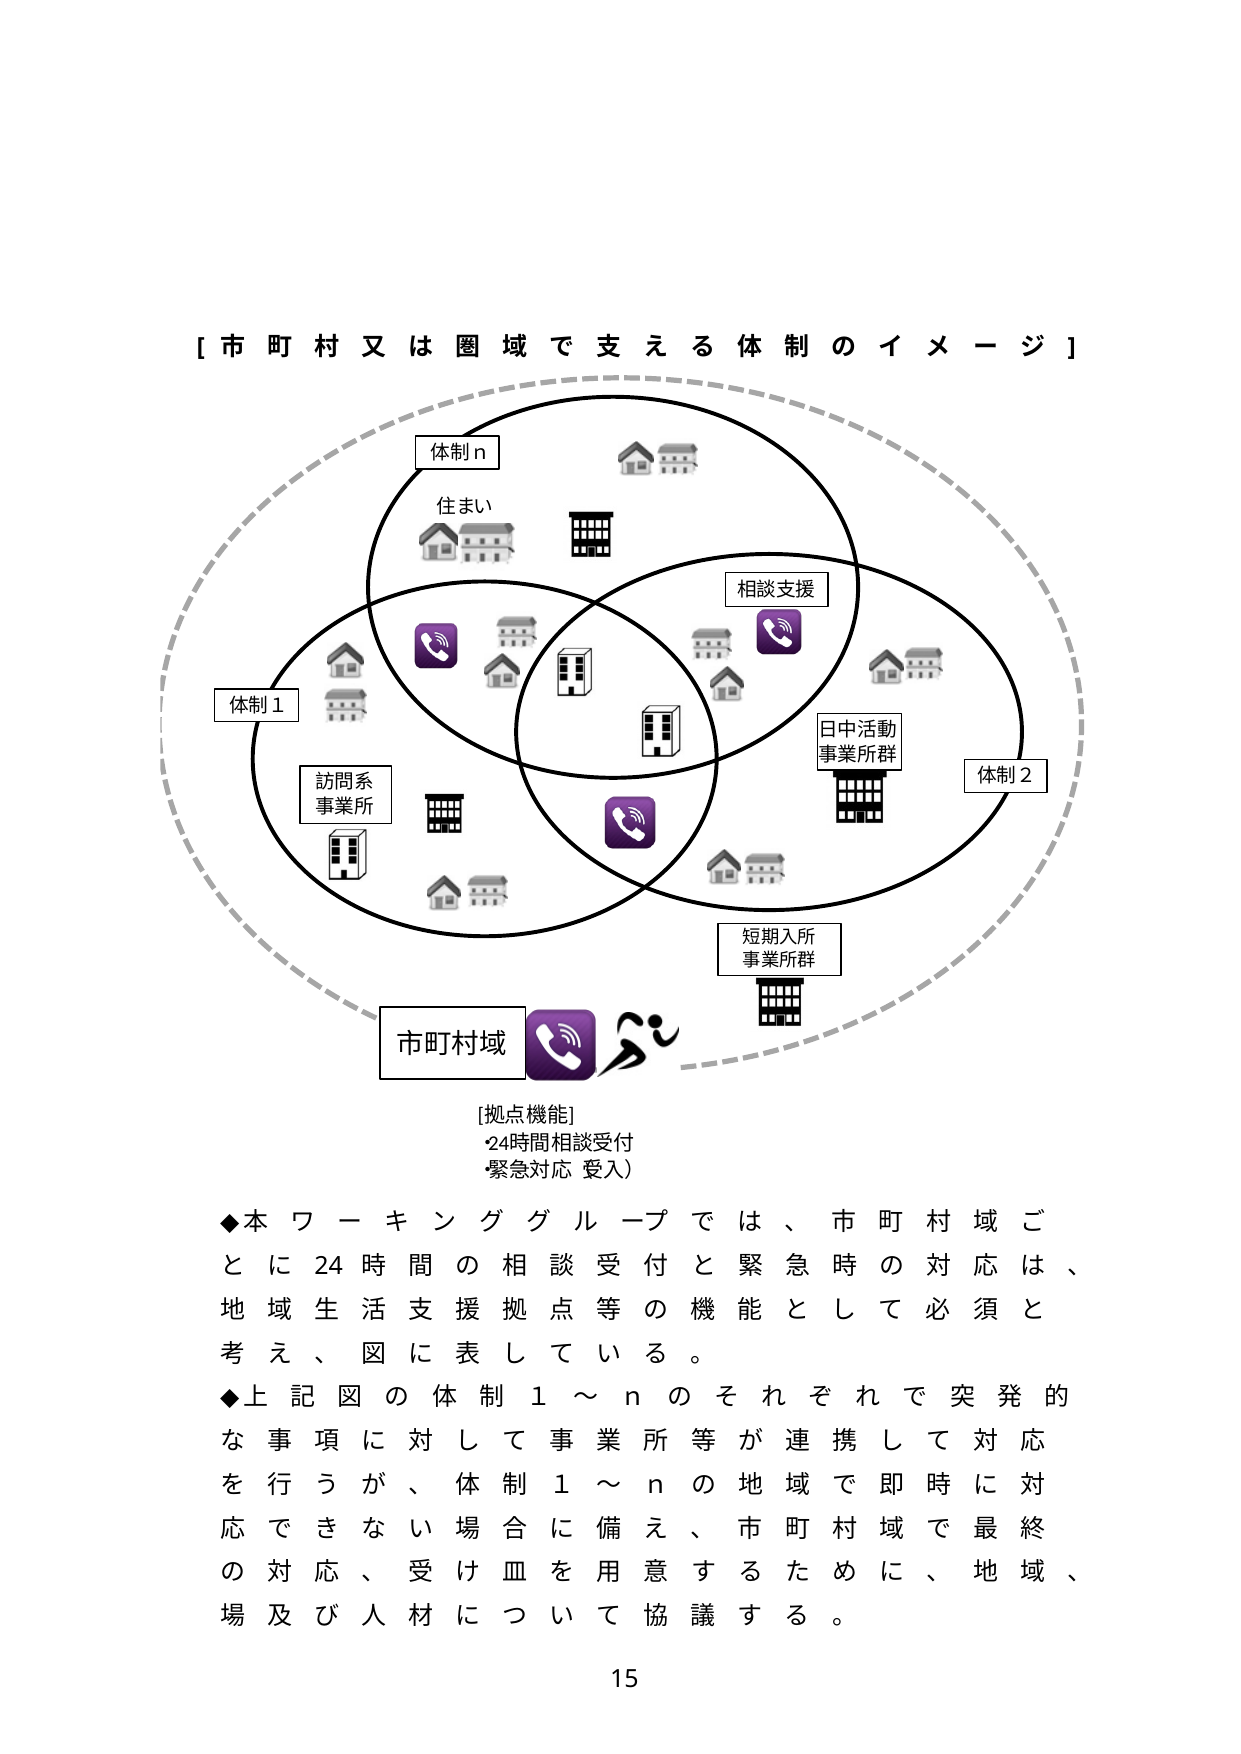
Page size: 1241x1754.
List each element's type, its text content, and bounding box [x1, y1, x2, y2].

text ◆本ワーキンググループでは、市町村域ごとに24時間の相談受付と緊急時の対応は、地域生活支援拠点等の機能として必須と考え、図に表している。 [196, 1198, 1091, 1373]
text ◆上記図の体制１～ｎのそれぞれで突発的な事項に対して事業所等が連携して対応を行うが、体制１～ｎの地域で即時に対応できない場合に備え、市町村域で最終の対応、受け皿を用意するために、地域、場及び人材について協議する。 [196, 1373, 1091, 1636]
text [市町村又は圏域で支える体制のイメージ] [149, 323, 1091, 367]
